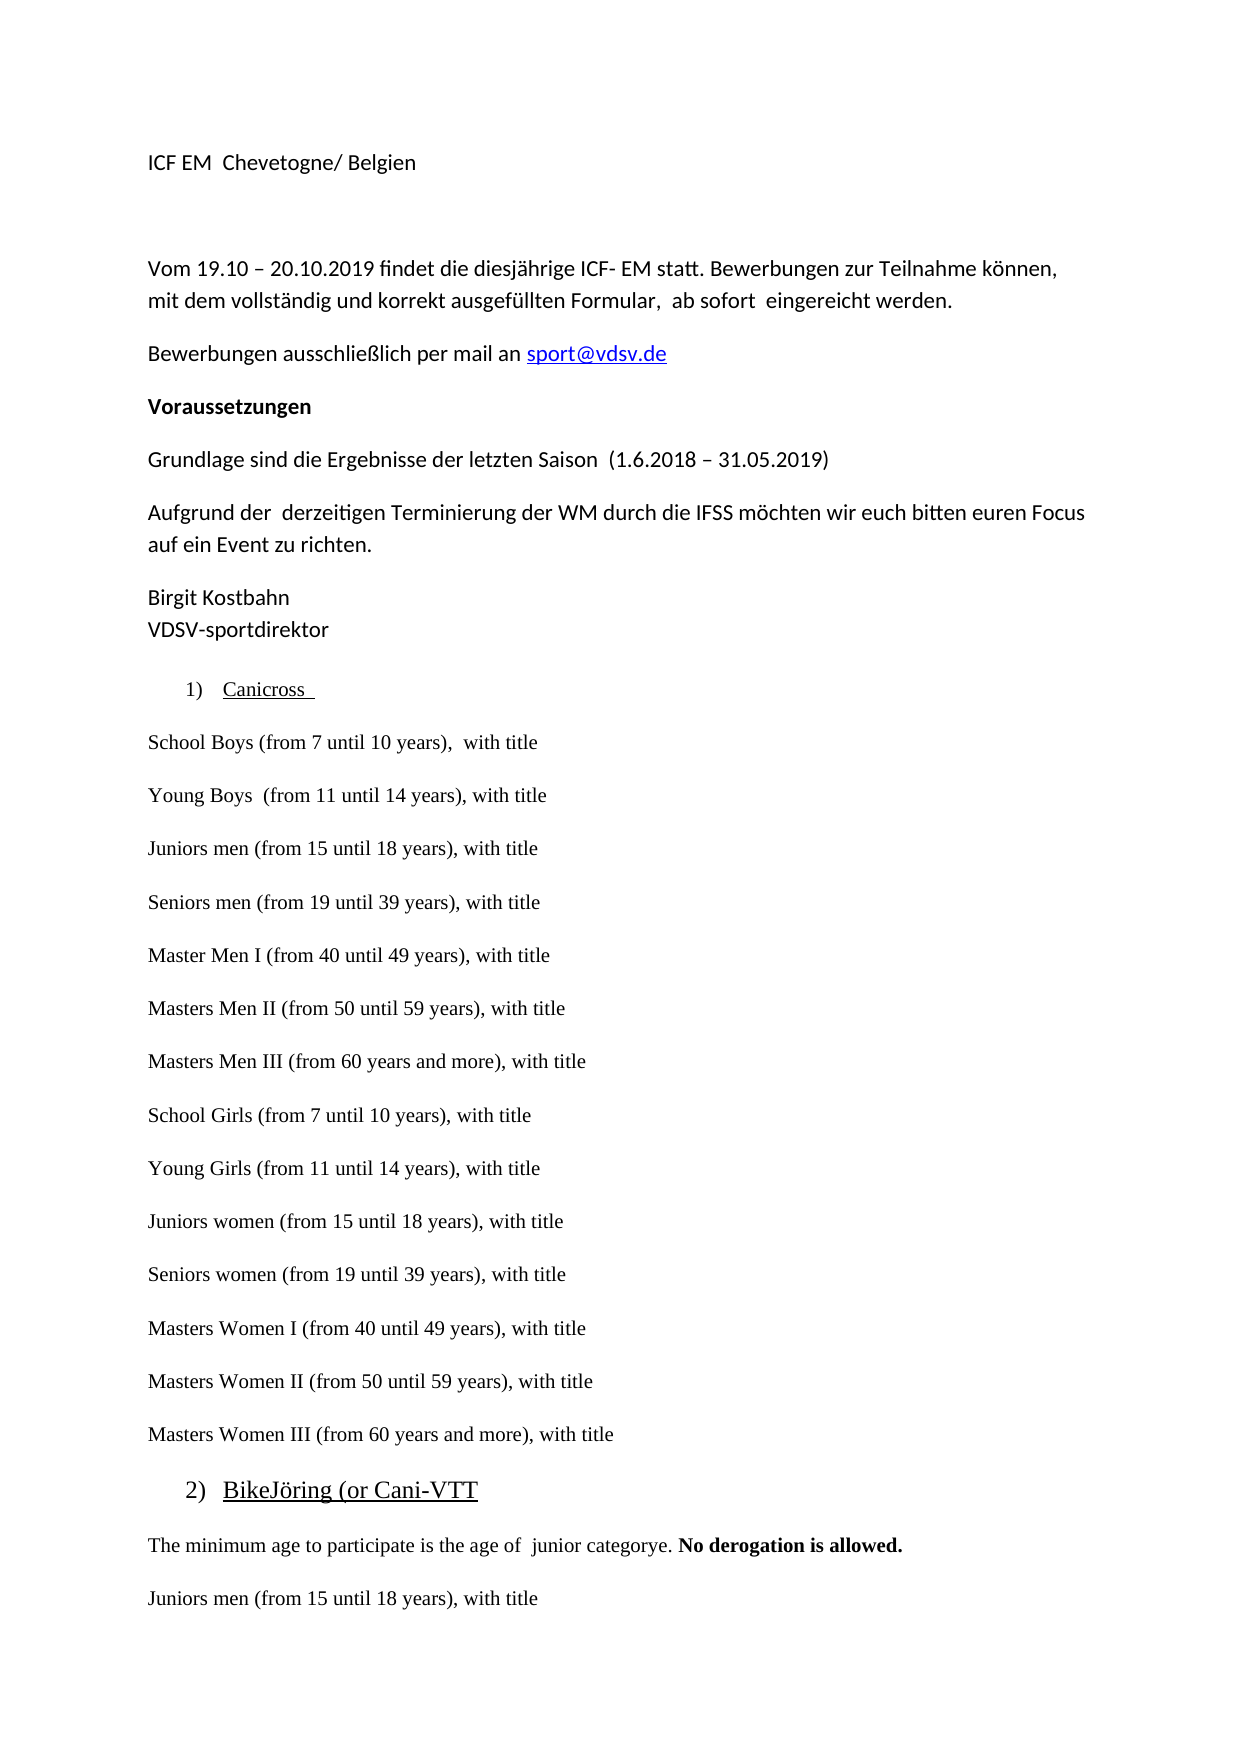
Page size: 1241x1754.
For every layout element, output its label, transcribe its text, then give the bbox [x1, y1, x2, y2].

text Juniors women (from 15 until 18 years), with title [148, 1209, 1093, 1233]
text Masters Women I (from 40 until 49 years), with title [148, 1315, 1093, 1339]
text ICF EM Chevetogne/ Belgien [148, 148, 1093, 176]
text Seniors men (from 19 until 39 years), with title [148, 889, 1093, 914]
text Masters Men II (from 50 until 59 years), with title [148, 996, 1093, 1020]
list Canicross [185, 677, 1093, 701]
text Juniors men (from 15 until 18 years), with title [148, 1586, 1093, 1610]
text Masters Men III (from 60 years and more), with title [148, 1049, 1093, 1073]
text Vom 19.10 – 20.10.2019 findet die diesjährige ICF- EM statt. Bewerbungen zur Teilnahme können, mit dem vollständig und korrekt ausgefüllten Formular, ab sofort eingereicht werden. [148, 254, 1093, 314]
text The minimum age to participate is the age of junior categorye. No derogation is allowed. [148, 1533, 1093, 1557]
text Aufgrund der derzeitigen Terminierung der WM durch die IFSS möchten wir euch bitten euren Focus auf ein Event zu richten. [148, 498, 1093, 558]
text Voraussetzungen [148, 392, 1093, 420]
text Birgit Kostbahn VDSV-sportdirektor [148, 583, 1093, 643]
text Seniors women (from 19 until 39 years), with title [148, 1262, 1093, 1286]
text Master Men I (from 40 until 49 years), with title [148, 943, 1093, 967]
text School Boys (from 7 until 10 years), with title [148, 730, 1093, 754]
text Bewerbungen ausschließlich per mail an sport@vdsv.de [148, 339, 1093, 367]
list BikeJöring (or Cani-VTT [185, 1475, 1093, 1504]
text Juniors men (from 15 until 18 years), with title [148, 836, 1093, 860]
text Young Girls (from 11 until 14 years), with title [148, 1156, 1093, 1180]
text Young Boys (from 11 until 14 years), with title [148, 783, 1093, 807]
text Grundlage sind die Ergebnisse der letzten Saison (1.6.2018 – 31.05.2019) [148, 445, 1093, 473]
text Masters Women III (from 60 years and more), with title [148, 1422, 1093, 1446]
text Masters Women II (from 50 until 59 years), with title [148, 1369, 1093, 1393]
text School Girls (from 7 until 10 years), with title [148, 1102, 1093, 1127]
